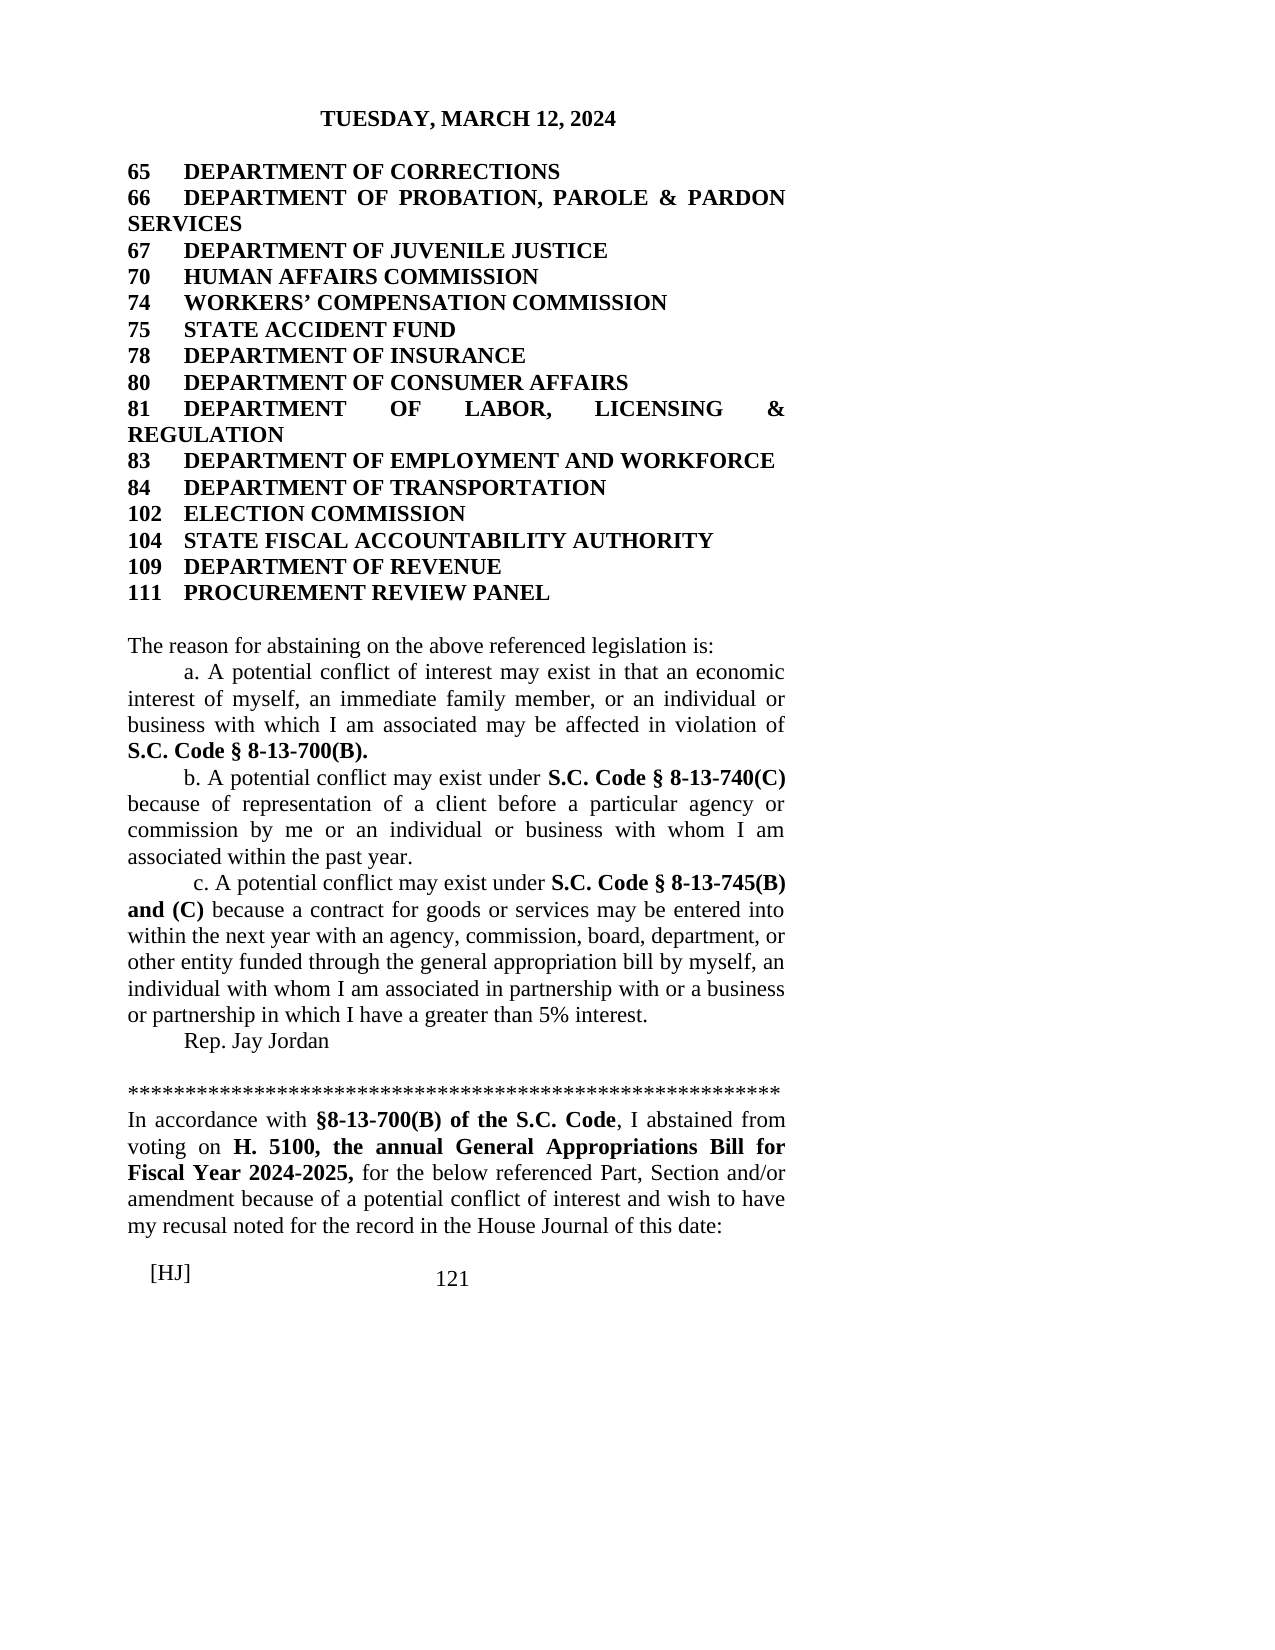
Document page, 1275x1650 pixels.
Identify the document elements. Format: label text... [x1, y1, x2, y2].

text 78 DEPARTMENT OF INSURANCE [127, 342, 786, 368]
text 83 DEPARTMENT OF EMPLOYMENT AND WORKFORCE [127, 448, 786, 474]
text 102 ELECTION COMMISSION [127, 500, 786, 527]
text 70 HUMAN AFFAIRS COMMISSION [127, 263, 786, 289]
text 81 DEPARTMENT OF LABOR, LICENSING & REGULATION [127, 395, 786, 448]
text 66 DEPARTMENT OF PROBATION, PAROLE & PARDON SERVICES [127, 184, 786, 237]
text In accordance with §8-13-700(B) of the S.C. Code, I abstained from voting on H. 5100, the annual General Appropriations Bill for Fiscal Year 2024-2025, for the below referenced Part, Section and/or amendment because of a potential conflict of interest and wish to have my recusal noted for the record in the House Journal of this date: [127, 1106, 786, 1238]
text ********************************************************* [127, 1080, 786, 1106]
text 65 DEPARTMENT OF CORRECTIONS [127, 158, 786, 184]
text The reason for abstaining on the above referenced legislation is: [127, 632, 786, 658]
text b. A potential conflict may exist under S.C. Code § 8-13-740(C) because of representation of a client before a particular agency or commission by me or an individual or business with whom I am associated within the past year. [127, 764, 786, 869]
text c. A potential conflict may exist under S.C. Code § 8-13-745(B) and (C) because a contract for goods or services may be entered into within the next year with an agency, commission, board, department, or other entity funded through the general appropriation bill by myself, an individual with whom I am associated in partnership with or a business or partnership in which I have a greater than 5% interest. [127, 869, 786, 1027]
text 109 DEPARTMENT OF REVENUE [127, 553, 786, 579]
text 104 STATE FISCAL ACCOUNTABILITY AUTHORITY [127, 527, 786, 553]
text 67 DEPARTMENT OF JUVENILE JUSTICE [127, 237, 786, 263]
text 74 WORKERS’ COMPENSATION COMMISSION [127, 289, 786, 316]
text a. A potential conflict of interest may exist in that an economic interest of myself, an immediate family member, or an individual or business with which I am associated may be affected in violation of S.C. Code § 8-13-700(B). [127, 658, 786, 764]
text 80 DEPARTMENT OF CONSUMER AFFAIRS [127, 368, 786, 395]
text 75 STATE ACCIDENT FUND [127, 316, 786, 342]
text Rep. Jay Jordan [127, 1027, 786, 1054]
text 111 PROCUREMENT REVIEW PANEL [127, 579, 786, 606]
text 84 DEPARTMENT OF TRANSPORTATION [127, 474, 786, 500]
